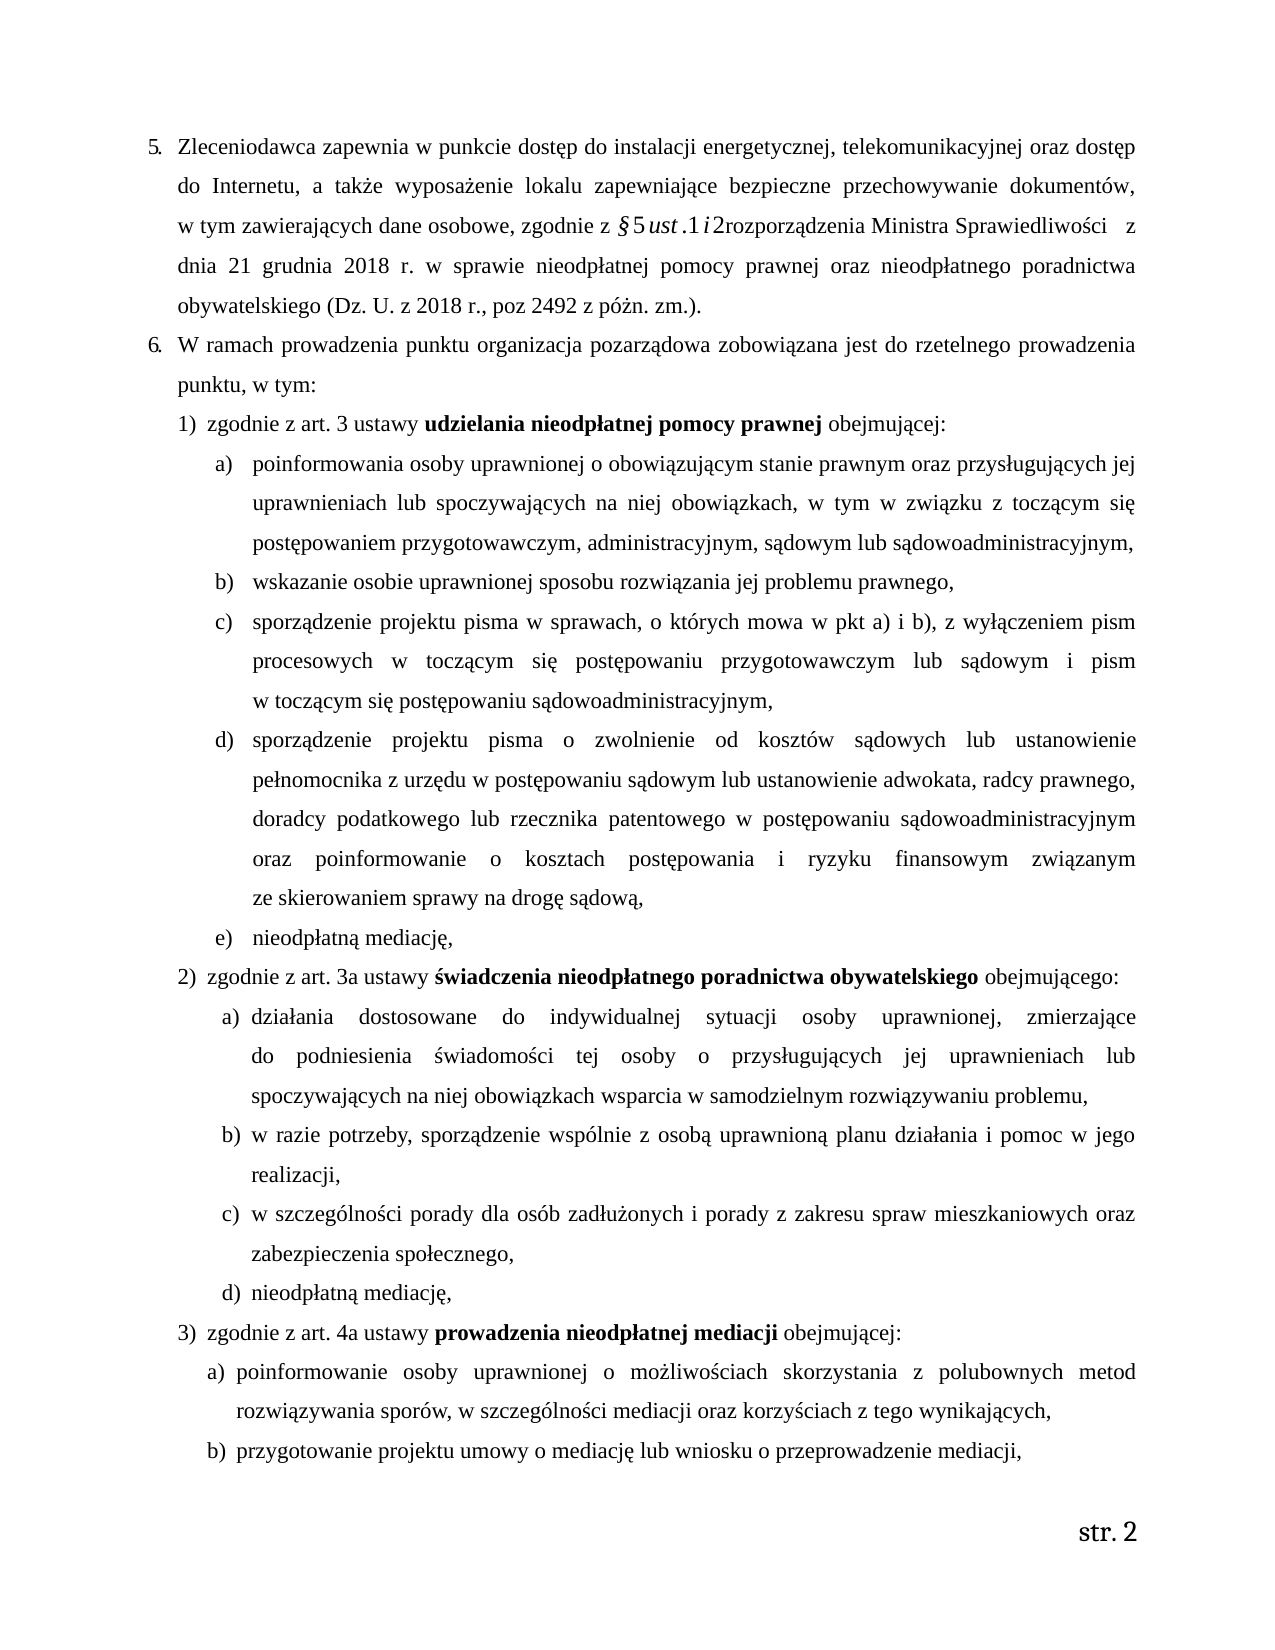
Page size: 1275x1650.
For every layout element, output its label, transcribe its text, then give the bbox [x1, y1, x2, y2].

list poinformowania osoby uprawnionej o obowiązującym stanie prawnym oraz przysługujących jej uprawnieniach lub spoczywających na niej obowiązkach, w tym w związku z toczącym się postępowaniem przygotowawczym, administracyjnym, sądowym lub sądowoadministracyjnym, [215, 450, 1137, 555]
list nieodpłatną mediację, [215, 924, 1137, 950]
list w szczególności porady dla osób zadłużonych i porady z zakresu spraw mieszkaniowych oraz zabezpieczenia społecznego, [222, 1200, 1137, 1266]
list w razie potrzeby, sporządzenie wspólnie z osobą uprawnioną planu działania i pomoc w jego realizacji, [222, 1121, 1137, 1187]
list działania dostosowane do indywidualnej sytuacji osoby uprawnionej, zmierzające do podniesienia świadomości tej osoby o przysługujących jej uprawnieniach lub spoczywających na niej obowiązkach wsparcia w samodzielnym rozwiązywaniu problemu, [222, 1003, 1137, 1108]
list wskazanie osobie uprawnionej sposobu rozwiązania jej problemu prawnego, [215, 568, 1137, 595]
list W ramach prowadzenia punktu organizacja pozarządowa zobowiązana jest do rzetelnego prowadzenia punktu, w tym: [148, 332, 1137, 397]
list sporządzenie projektu pisma o zwolnienie od kosztów sądowych lub ustanowienie pełnomocnika z urzędu w postępowaniu sądowym lub ustanowienie adwokata, radcy prawnego, doradcy podatkowego lub rzecznika patentowego w postępowaniu sądowoadministracyjnym oraz poinformowanie o kosztach postępowania i ryzyku finansowym związanym ze skierowaniem sprawy na drogę sądową, [215, 726, 1137, 911]
list zgodnie z art. 4a ustawy prowadzenia nieodpłatnej mediacji obejmującej: [177, 1318, 1137, 1345]
list zgodnie z art. 3 ustawy udzielania nieodpłatnej pomocy prawnej obejmującej: [177, 411, 1137, 437]
list sporządzenie projektu pisma w sprawach, o których mowa w pkt a) i b), z wyłączeniem pism procesowych w toczącym się postępowaniu przygotowawczym lub sądowym i pism w toczącym się postępowaniu sądowoadministracyjnym, [215, 608, 1137, 713]
list poinformowanie osoby uprawnionej o możliwościach skorzystania z polubownych metod rozwiązywania sporów, w szczególności mediacji oraz korzyściach z tego wynikających, [207, 1358, 1137, 1424]
list Zleceniodawca zapewnia w punkcie dostęp do instalacji energetycznej, telekomunikacyjnej oraz dostęp do Internetu, a także wyposażenie lokalu zapewniające bezpieczne przechowywanie dokumentów, w tym zawierających dane osobowe, zgodnie z rozporządzenia Ministra Sprawiedliwości z dnia 21 grudnia 2018 r. w sprawie nieodpłatnej pomocy prawnej oraz nieodpłatnego poradnictwa obywatelskiego (Dz. U. z 2018 r., poz 2492 z póżn. zm.). [148, 133, 1137, 318]
list przygotowanie projektu umowy o mediację lub wniosku o przeprowadzenie mediacji, [207, 1437, 1137, 1463]
list zgodnie z art. 3a ustawy świadczenia nieodpłatnego poradnictwa obywatelskiego obejmującego: [177, 963, 1137, 989]
list nieodpłatną mediację, [222, 1279, 1137, 1305]
